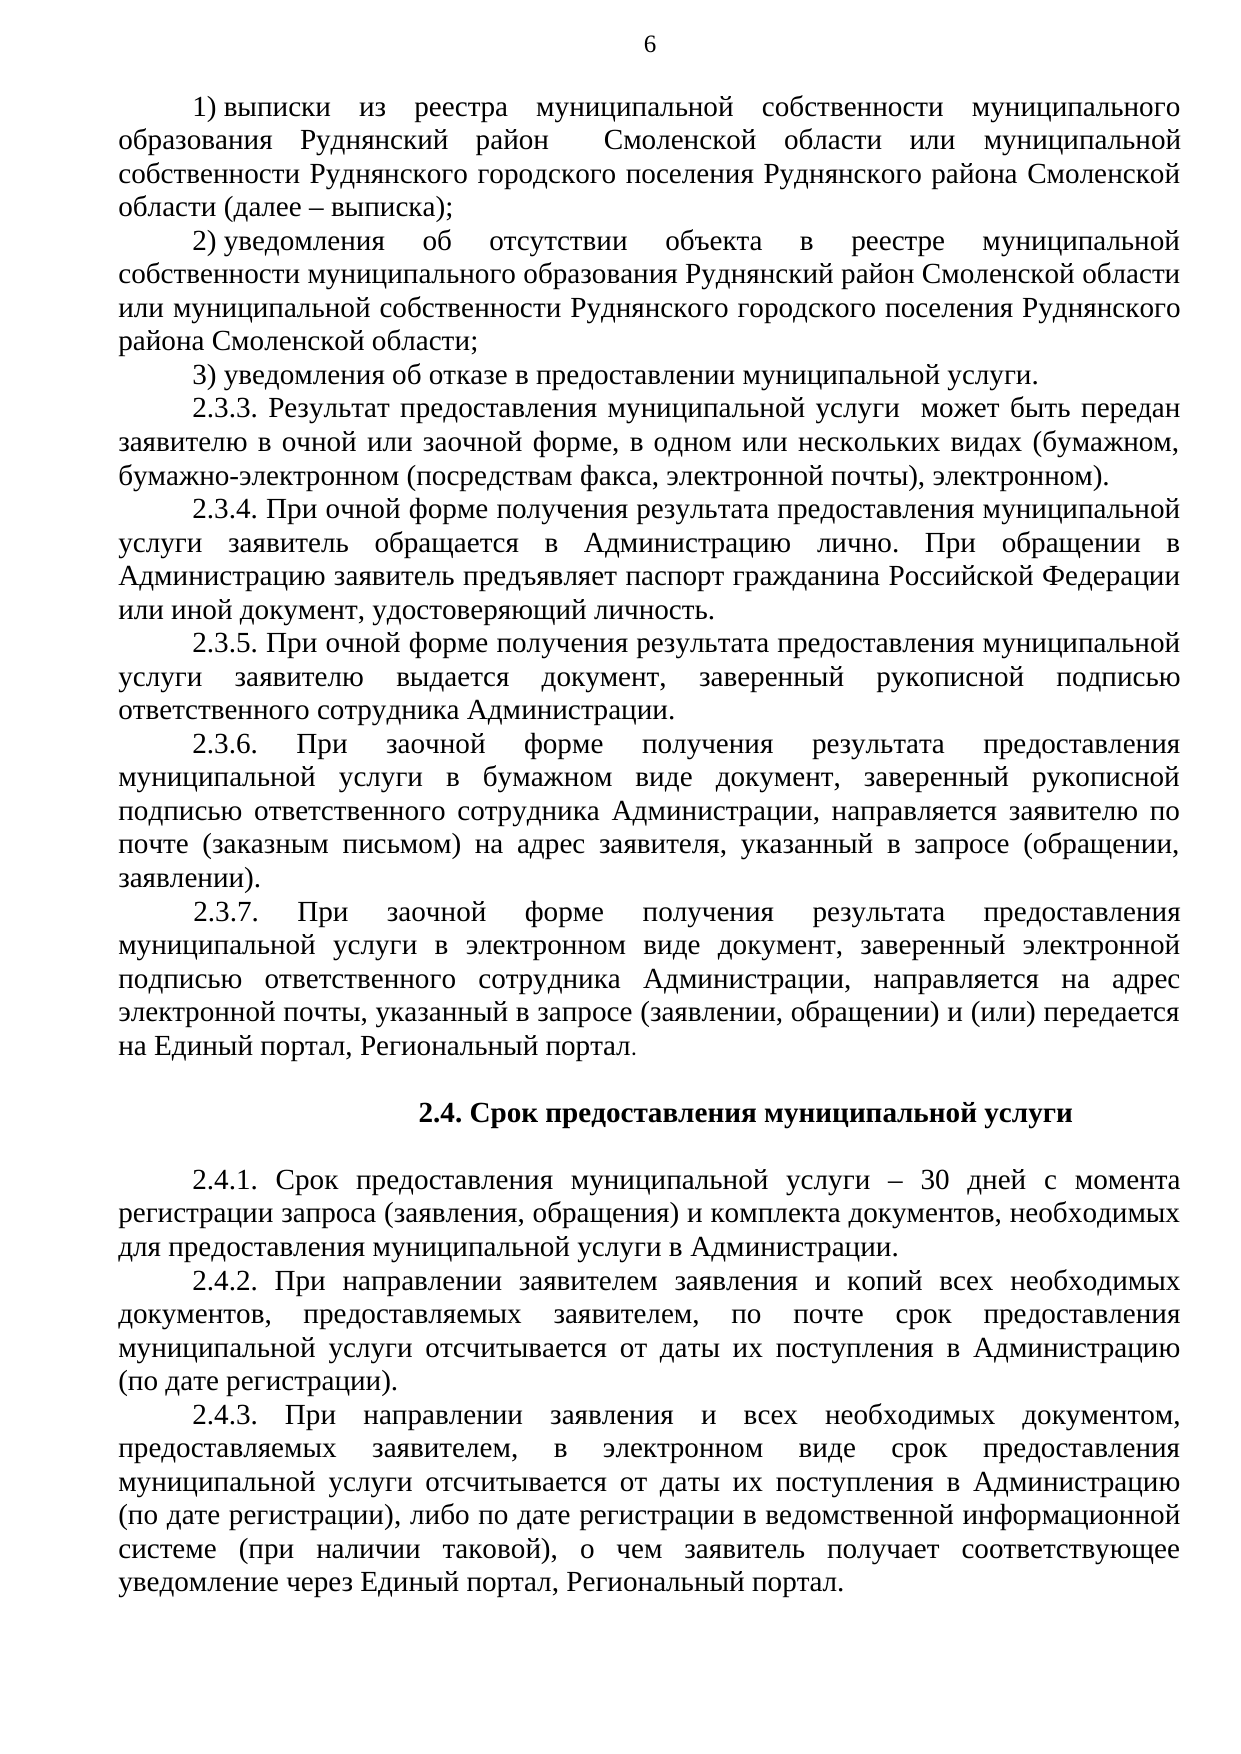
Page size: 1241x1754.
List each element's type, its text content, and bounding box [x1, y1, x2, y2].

text 2.3.6. При заочной форме получения результата предоставления муниципальной услуги в бумажном виде документ, заверенный рукописной подписью ответственного сотрудника Администрации, направляется заявителю по почте (заказным письмом) на адрес заявителя, указанный в запросе (обращении, заявлении). [118, 726, 1181, 894]
text 2.3.4. При очной форме получения результата предоставления муниципальной услуги заявитель обращается в Администрацию лично. При обращении в Администрацию заявитель предъявляет паспорт гражданина Российской Федерации или иной документ, удостоверяющий личность. [118, 491, 1181, 625]
text 2.3.5. При очной форме получения результата предоставления муниципальной услуги заявителю выдается документ, заверенный рукописной подписью ответственного сотрудника Администрации. [118, 625, 1181, 726]
text 1) выписки из реестра муниципальной собственности муниципального образования Руднянский район Смоленской области или муниципальной собственности Руднянского городского поселения Руднянского района Смоленской области (далее – выписка); [118, 89, 1181, 223]
text 2.3.3. Результат предоставления муниципальной услуги может быть передан заявителю в очной или заочной форме, в одном или нескольких видах (бумажном, бумажно-электронном (посредствам факса, электронной почты), электронном). [118, 391, 1181, 491]
text 2.4.3. При направлении заявления и всех необходимых документом, предоставляемых заявителем, в электронном виде срок предоставления муниципальной услуги отсчитывается от даты их поступления в Администрацию (по дате регистрации), либо по дате регистрации в ведомственной информационной системе (при наличии таковой), о чем заявитель получает соответствующее уведомление через Единый портал, Региональный портал. [118, 1397, 1181, 1598]
text 2) уведомления об отсутствии объекта в реестре муниципальной собственности муниципального образования Руднянский район Смоленской области или муниципальной собственности Руднянского городского поселения Руднянского района Смоленской области; [118, 223, 1181, 357]
text 3) уведомления об отказе в предоставлении муниципальной услуги. [118, 357, 1181, 391]
text 2.4.2. При направлении заявителем заявления и копий всех необходимых документов, предоставляемых заявителем, по почте срок предоставления муниципальной услуги отсчитывается от даты их поступления в Администрацию (по дате регистрации). [118, 1263, 1181, 1397]
text 2.4.1. Срок предоставления муниципальной услуги – 30 дней с момента регистрации запроса (заявления, обращения) и комплекта документов, необходимых для предоставления муниципальной услуги в Администрации. [118, 1162, 1181, 1263]
text 2.3.7. При заочной форме получения результата предоставления муниципальной услуги в электронном виде документ, заверенный электронной подписью ответственного сотрудника Администрации, направляется на адрес электронной почты, указанный в запросе (заявлении, обращении) и (или) передается на Единый портал, Региональный портал. [118, 894, 1181, 1061]
text 2.4. Срок предоставления муниципальной услуги [310, 1095, 1181, 1128]
